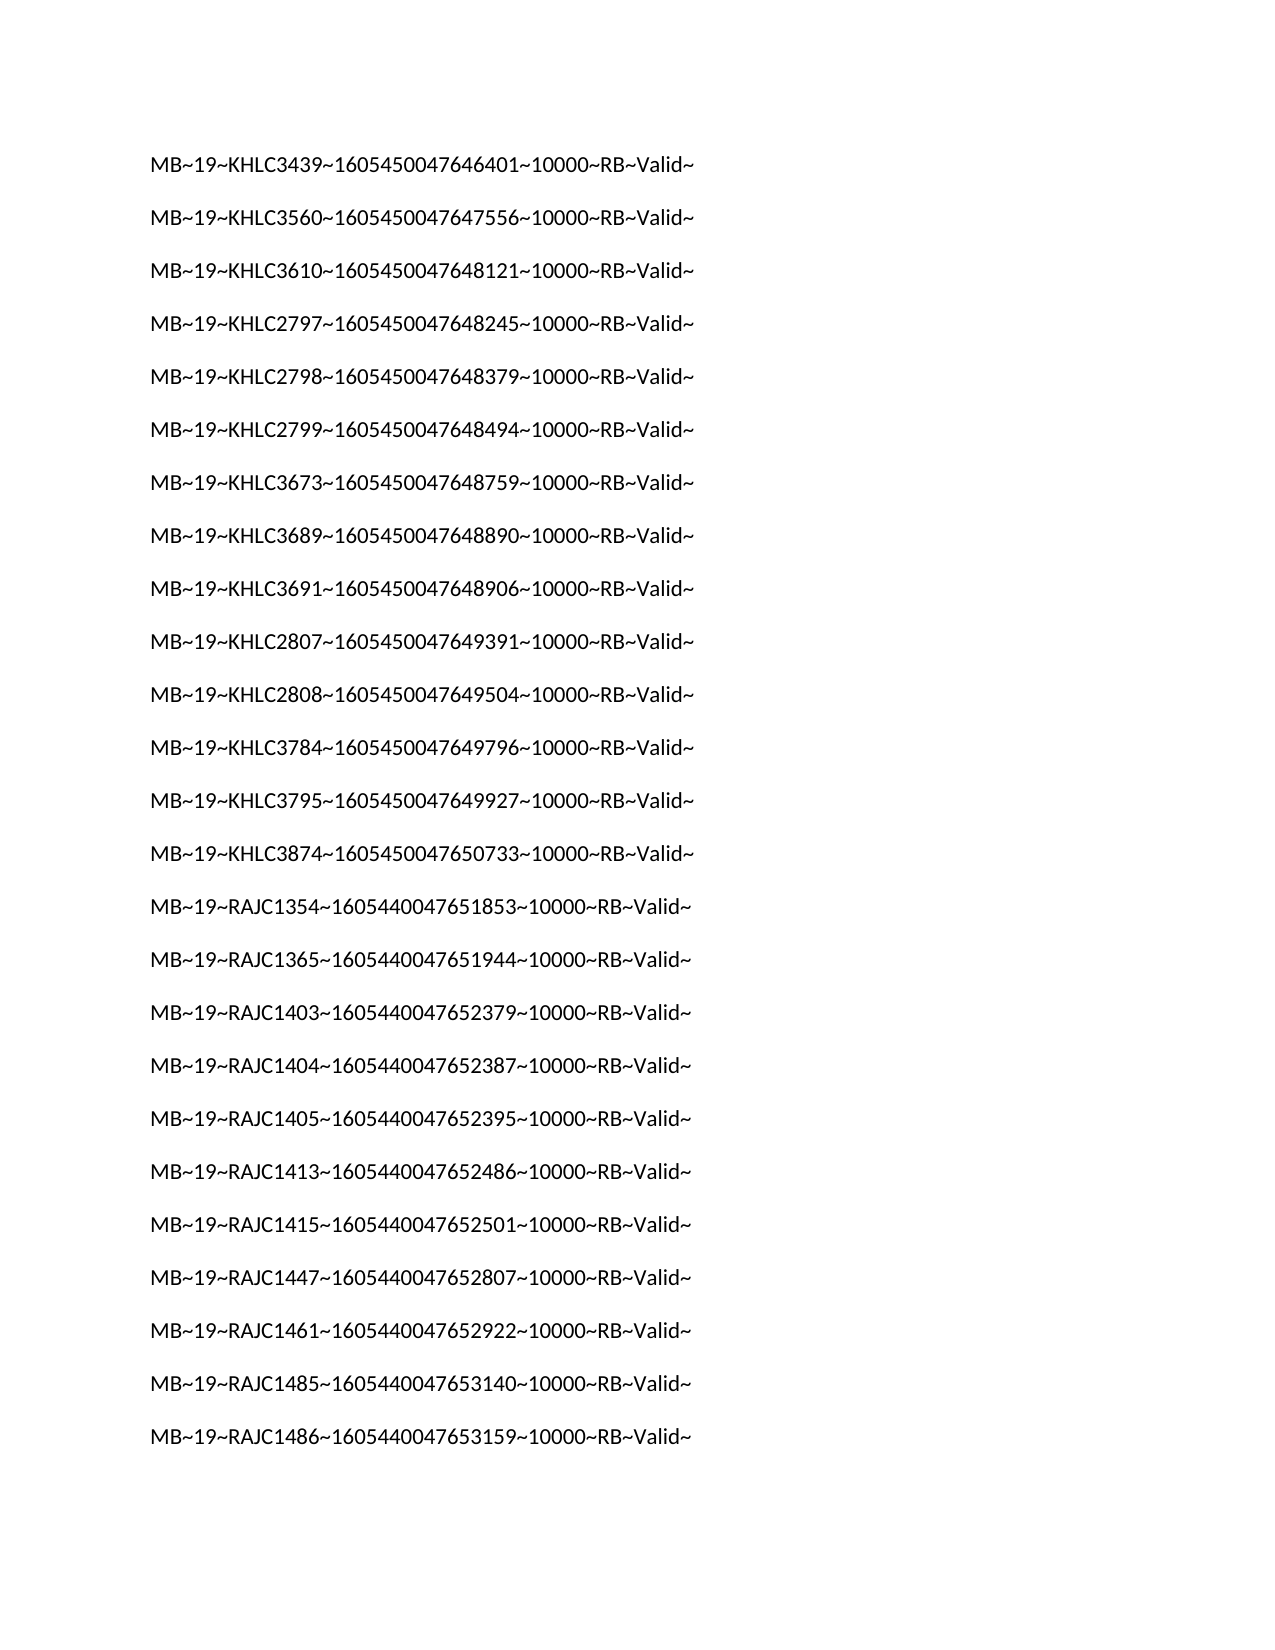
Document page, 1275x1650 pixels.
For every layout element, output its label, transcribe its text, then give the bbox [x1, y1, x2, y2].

text MB~19~RAJC1354~1605440047651853~10000~RB~Valid~ [150, 892, 1125, 920]
text MB~19~KHLC3874~1605450047650733~10000~RB~Valid~ [150, 839, 1125, 867]
text MB~19~RAJC1447~1605440047652807~10000~RB~Valid~ [150, 1263, 1125, 1291]
text MB~19~RAJC1403~1605440047652379~10000~RB~Valid~ [150, 998, 1125, 1026]
text MB~19~RAJC1365~1605440047651944~10000~RB~Valid~ [150, 945, 1125, 973]
text MB~19~KHLC2807~1605450047649391~10000~RB~Valid~ [150, 627, 1125, 655]
text MB~19~KHLC3795~1605450047649927~10000~RB~Valid~ [150, 786, 1125, 814]
text MB~19~RAJC1415~1605440047652501~10000~RB~Valid~ [150, 1210, 1125, 1238]
text MB~19~KHLC3439~1605450047646401~10000~RB~Valid~ [150, 150, 1125, 178]
text MB~19~KHLC3784~1605450047649796~10000~RB~Valid~ [150, 733, 1125, 761]
text MB~19~RAJC1413~1605440047652486~10000~RB~Valid~ [150, 1157, 1125, 1185]
text MB~19~KHLC2808~1605450047649504~10000~RB~Valid~ [150, 680, 1125, 708]
text MB~19~RAJC1404~1605440047652387~10000~RB~Valid~ [150, 1051, 1125, 1079]
text MB~19~KHLC2798~1605450047648379~10000~RB~Valid~ [150, 362, 1125, 390]
text MB~19~KHLC3673~1605450047648759~10000~RB~Valid~ [150, 468, 1125, 496]
text MB~19~KHLC3689~1605450047648890~10000~RB~Valid~ [150, 521, 1125, 549]
text MB~19~RAJC1486~1605440047653159~10000~RB~Valid~ [150, 1422, 1125, 1451]
text MB~19~KHLC3560~1605450047647556~10000~RB~Valid~ [150, 203, 1125, 231]
text MB~19~RAJC1485~1605440047653140~10000~RB~Valid~ [150, 1369, 1125, 1397]
text MB~19~RAJC1461~1605440047652922~10000~RB~Valid~ [150, 1316, 1125, 1344]
text MB~19~KHLC2797~1605450047648245~10000~RB~Valid~ [150, 309, 1125, 337]
text MB~19~KHLC3610~1605450047648121~10000~RB~Valid~ [150, 256, 1125, 284]
text MB~19~KHLC2799~1605450047648494~10000~RB~Valid~ [150, 415, 1125, 443]
text MB~19~RAJC1405~1605440047652395~10000~RB~Valid~ [150, 1104, 1125, 1132]
text MB~19~KHLC3691~1605450047648906~10000~RB~Valid~ [150, 574, 1125, 602]
